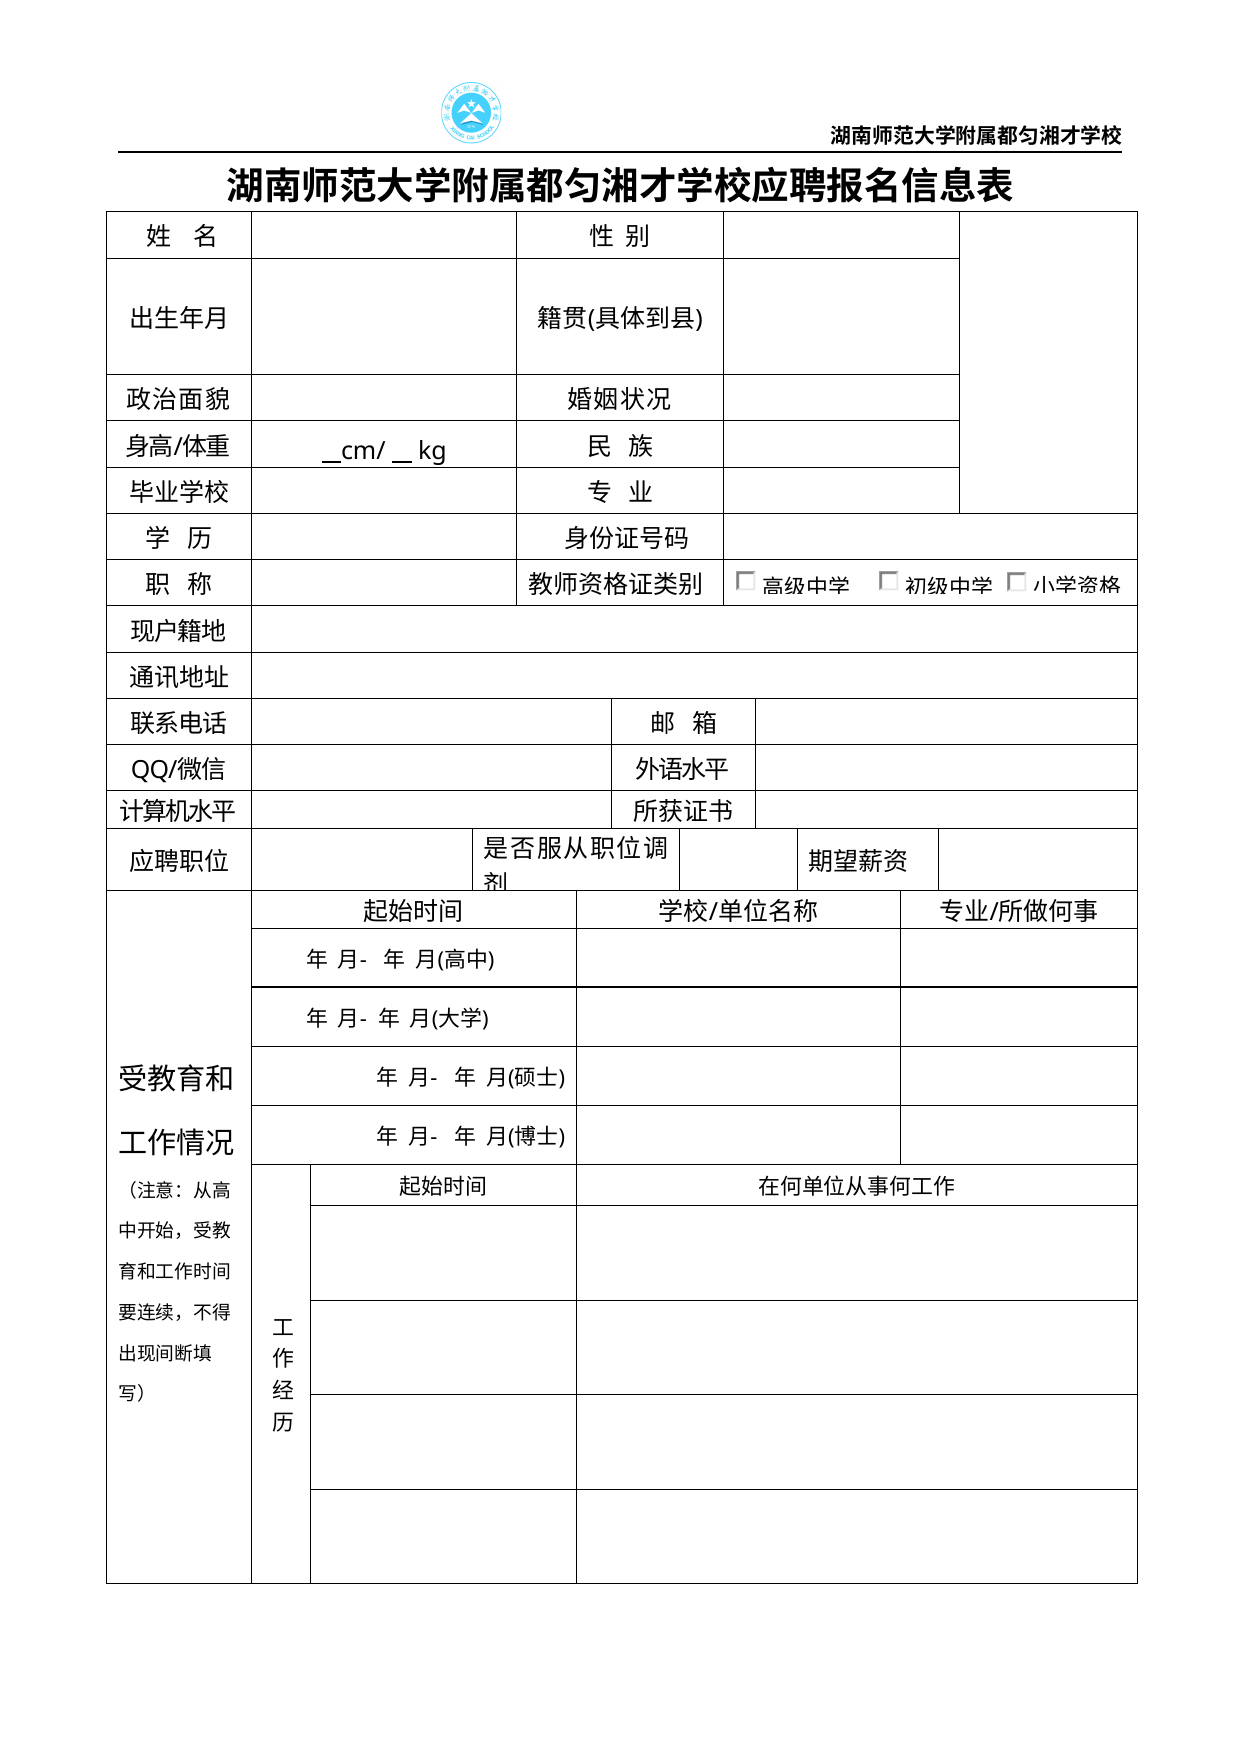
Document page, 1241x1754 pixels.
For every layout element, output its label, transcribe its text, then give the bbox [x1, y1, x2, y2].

table_cell 起始时间 [311, 1165, 576, 1205]
table_cell 起始时间 [252, 891, 576, 927]
table_cell 民 族 [517, 421, 723, 467]
table_cell [577, 1301, 1137, 1394]
table_cell 工 作 经 历 [252, 1165, 310, 1583]
table_cell [311, 1206, 576, 1300]
table_cell 学 历 [107, 514, 251, 559]
table_cell [577, 929, 900, 986]
table_header 性 别 [517, 212, 723, 257]
table_cell [577, 1206, 1137, 1300]
table_cell 身份证号码 [517, 514, 723, 559]
table_cell [866, 560, 994, 605]
picture [441, 82, 502, 144]
table_cell [311, 1301, 576, 1394]
table_cell 年 月- 年 月(硕士) [252, 1047, 576, 1104]
table_cell [577, 1490, 1137, 1583]
table_cell 专业/所做何事 [901, 891, 1137, 927]
table_cell 年 月- 年 月(高中) [252, 929, 576, 986]
table_cell [756, 791, 1137, 828]
table_cell [756, 699, 1137, 744]
table_cell 婚 姻 状 况 [517, 375, 723, 420]
table_cell 籍贯(具体到县) [517, 259, 723, 374]
table_cell 通讯地址 [107, 653, 251, 698]
table_cell 学校/单位名称 [577, 891, 900, 927]
table_cell 身高/体重 [107, 421, 251, 467]
table_cell [577, 1047, 900, 1104]
table_cell [724, 375, 959, 420]
table_cell [680, 829, 797, 890]
table_cell [252, 468, 516, 513]
table_cell QQ/微信 [107, 745, 251, 790]
table_cell [577, 1106, 900, 1164]
table_cell [724, 468, 959, 513]
table_cell 职 称 [107, 560, 251, 605]
table_cell 是否服从职位调剂 [473, 829, 679, 890]
table_cell 出生年月 [107, 259, 251, 374]
table_cell [724, 259, 959, 374]
table_cell [901, 988, 1137, 1046]
table_cell 现户籍地 [107, 606, 251, 652]
table_cell 专 业 [517, 468, 723, 513]
table_cell [939, 829, 1137, 890]
table_cell 年 月- 年 月(博士) [252, 1106, 576, 1164]
table_cell [252, 829, 472, 890]
table_cell [724, 421, 959, 467]
table_cell [311, 1490, 576, 1583]
table_cell [252, 259, 516, 374]
table_cell 外语水平 [612, 745, 755, 790]
table_cell [901, 1047, 1137, 1104]
table_cell 计算机水平 [107, 791, 251, 828]
table_cell [756, 745, 1137, 790]
table_cell [901, 1106, 1137, 1164]
table_cell 联系电话 [107, 699, 251, 744]
table_cell [577, 988, 900, 1046]
table_cell [252, 791, 611, 828]
table_cell [252, 699, 611, 744]
table_cell [724, 560, 866, 605]
text 湖南师范大学附属都匀湘才学校应聘报名信息表 [118, 153, 1122, 211]
table_cell [724, 514, 1137, 559]
table_cell 受教育和工作情况（注意：从高中开始，受教育和工作时间要连续，不得出现间断填写） [107, 891, 251, 1583]
table_header 姓 名 [107, 212, 251, 257]
table_cell 政 治 面 貌 [107, 375, 251, 420]
table_header [252, 212, 516, 257]
table_cell [252, 653, 1137, 698]
table_cell 期望薪资 [798, 829, 938, 890]
table_cell [577, 1395, 1137, 1489]
table_cell cm/ kg [252, 421, 516, 467]
table_cell 所获证书 [612, 791, 755, 828]
table_cell 年 月- 年 月(大学) [252, 988, 576, 1046]
table_cell 在何单位从事何工作 [577, 1165, 1137, 1205]
table_cell [311, 1395, 576, 1489]
table_cell 毕业学校 [107, 468, 251, 513]
table_cell [994, 560, 1137, 605]
table_cell 邮 箱 [612, 699, 755, 744]
table_cell [252, 375, 516, 420]
table_cell [252, 560, 516, 605]
table_cell [252, 745, 611, 790]
table_cell [901, 929, 1137, 986]
table_cell [252, 514, 516, 559]
table_header [724, 212, 959, 257]
table_cell 教师资格证类别 [517, 560, 723, 605]
table_header [960, 212, 1137, 513]
table_cell [252, 606, 1137, 652]
table_cell 应聘职位 [107, 829, 251, 890]
